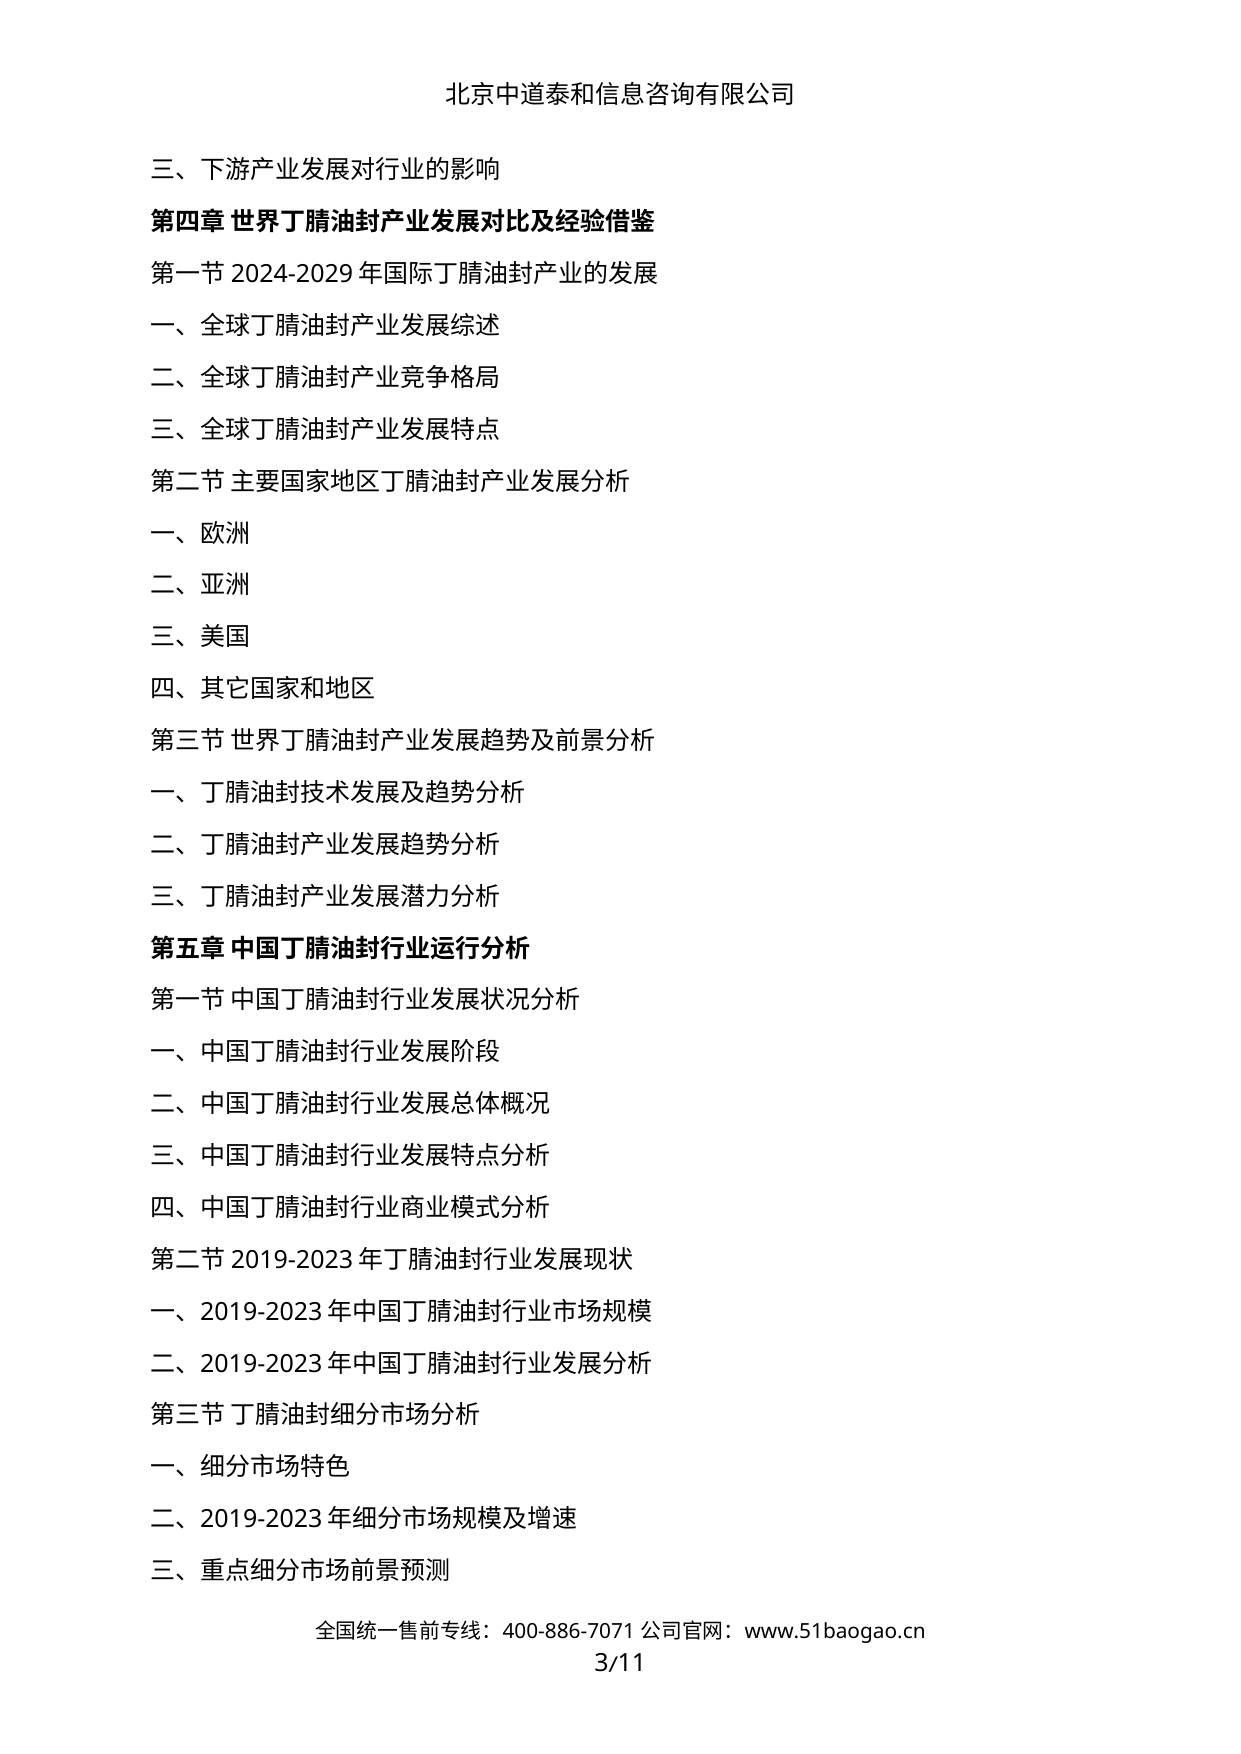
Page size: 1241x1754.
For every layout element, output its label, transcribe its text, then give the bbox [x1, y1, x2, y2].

text 三、全球丁腈油封产业发展特点 [150, 409, 1090, 446]
text 三、美国 [150, 617, 1090, 653]
text 第五章 中国丁腈油封行业运行分析 [150, 928, 1090, 964]
text 三、中国丁腈油封行业发展特点分析 [150, 1136, 1090, 1172]
text 二、全球丁腈油封产业竞争格局 [150, 357, 1090, 394]
text 第一节 2024-2029年国际丁腈油封产业的发展 [150, 254, 1090, 290]
text 一、欧洲 [150, 513, 1090, 549]
text 三、下游产业发展对行业的影响 [150, 150, 1090, 186]
text 二、丁腈油封产业发展趋势分析 [150, 824, 1090, 861]
text 第一节 中国丁腈油封行业发展状况分析 [150, 980, 1090, 1016]
text 二、2019-2023年中国丁腈油封行业发展分析 [150, 1343, 1090, 1379]
text 第二节 主要国家地区丁腈油封产业发展分析 [150, 461, 1090, 497]
text 一、丁腈油封技术发展及趋势分析 [150, 772, 1090, 809]
text 一、全球丁腈油封产业发展综述 [150, 306, 1090, 342]
text 三、丁腈油封产业发展潜力分析 [150, 876, 1090, 912]
text 第四章 世界丁腈油封产业发展对比及经验借鉴 [150, 202, 1090, 238]
text 四、其它国家和地区 [150, 669, 1090, 705]
text 第三节 世界丁腈油封产业发展趋势及前景分析 [150, 721, 1090, 757]
text 一、细分市场特色 [150, 1447, 1090, 1483]
text 二、亚洲 [150, 565, 1090, 601]
text 第三节 丁腈油封细分市场分析 [150, 1395, 1090, 1431]
text 二、中国丁腈油封行业发展总体概况 [150, 1084, 1090, 1120]
text 三、重点细分市场前景预测 [150, 1551, 1090, 1587]
text 二、2019-2023年细分市场规模及增速 [150, 1499, 1090, 1535]
text 一、2019-2023年中国丁腈油封行业市场规模 [150, 1291, 1090, 1327]
text 第二节 2019-2023年丁腈油封行业发展现状 [150, 1239, 1090, 1276]
text 一、中国丁腈油封行业发展阶段 [150, 1032, 1090, 1068]
text 四、中国丁腈油封行业商业模式分析 [150, 1187, 1090, 1224]
